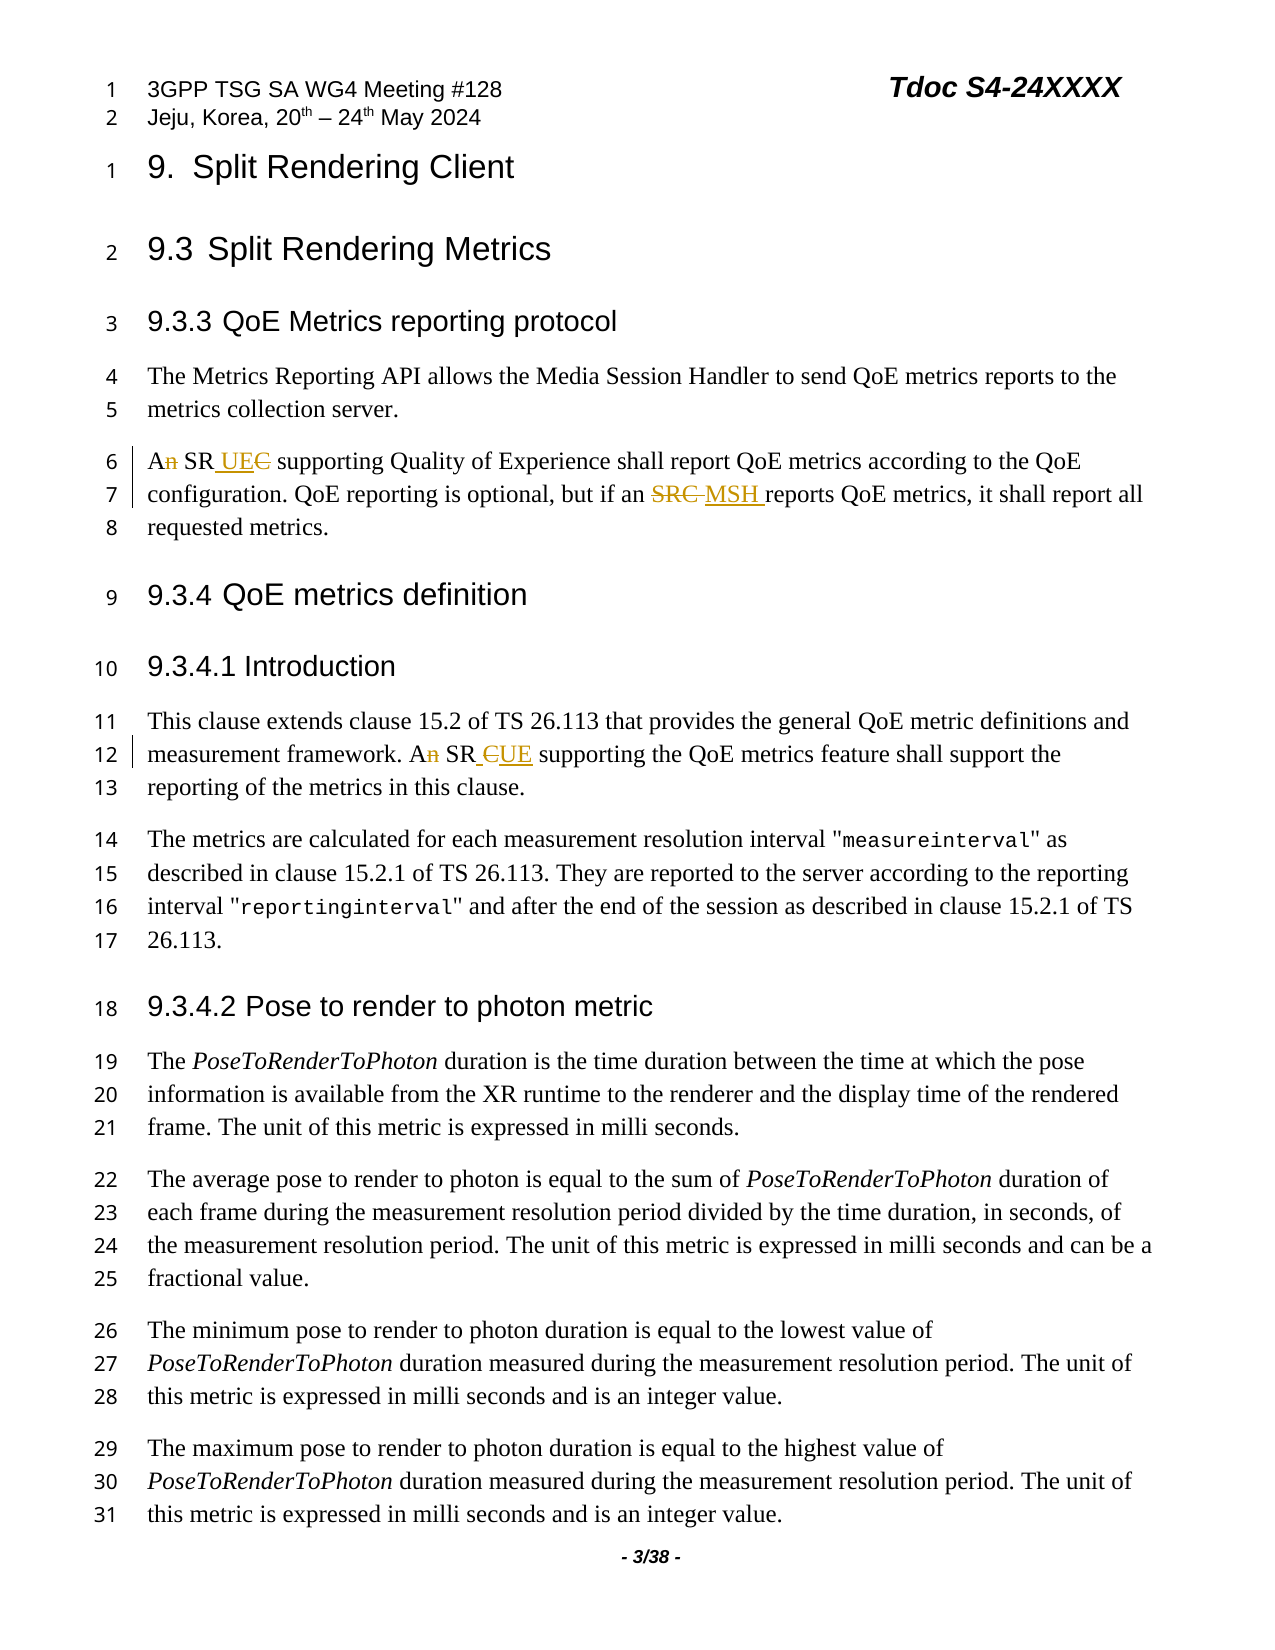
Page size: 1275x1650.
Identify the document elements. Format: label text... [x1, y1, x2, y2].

subtitle Split Rendering Client [147, 147, 1156, 185]
text The minimum pose to render to photon duration is equal to the lowest value of PoseToRenderToPhoton duration measured during the measurement resolution period. The unit of this metric is expressed in milli seconds and is an integer value. [147, 1315, 1156, 1410]
subtitle Split Rendering Metrics [147, 229, 1156, 267]
text The maximum pose to render to photon duration is equal to the highest value of PoseToRenderToPhoton duration measured during the measurement resolution period. The unit of this metric is expressed in milli seconds and is an integer value. [147, 1433, 1156, 1528]
text The metrics are calculated for each measurement resolution interval "measureinterval" as described in clause 15.2.1 of TS 26.113. They are reported to the server according to the reporting interval "reportinginterval" and after the end of the session as described in clause 15.2.1 of TS 26.113. [147, 824, 1156, 953]
subtitle Pose to render to photon metric [147, 989, 1156, 1023]
subtitle Introduction [147, 649, 1156, 682]
text The Metrics Reporting API allows the Media Session Handler to send QoE metrics reports to the metrics collection server. [147, 361, 1156, 423]
text The average pose to render to photon is equal to the sum of PoseToRenderToPhoton duration of each frame during the measurement resolution period divided by the time duration, in seconds, of the measurement resolution period. The unit of this metric is expressed in milli seconds and can be a fractional value. [147, 1164, 1156, 1292]
subtitle QoE Metrics reporting protocol [147, 304, 1156, 338]
subtitle QoE metrics definition [147, 576, 1156, 612]
text The PoseToRenderToPhoton duration is the time duration between the time at which the pose information is available from the XR runtime to the renderer and the display time of the rendered frame. The unit of this metric is expressed in milli seconds. [147, 1046, 1156, 1141]
text A SR supporting Quality of Experience shall report QoE metrics according to the QoE configuration. QoE reporting is optional, but if an reports QoE metrics, it shall report all requested metrics. [147, 446, 1156, 541]
text This clause extends clause 15.2 of TS 26.113 that provides the general QoE metric definitions and measurement framework. A SR supporting the QoE metrics feature shall support the reporting of the metrics in this clause. [147, 706, 1156, 801]
